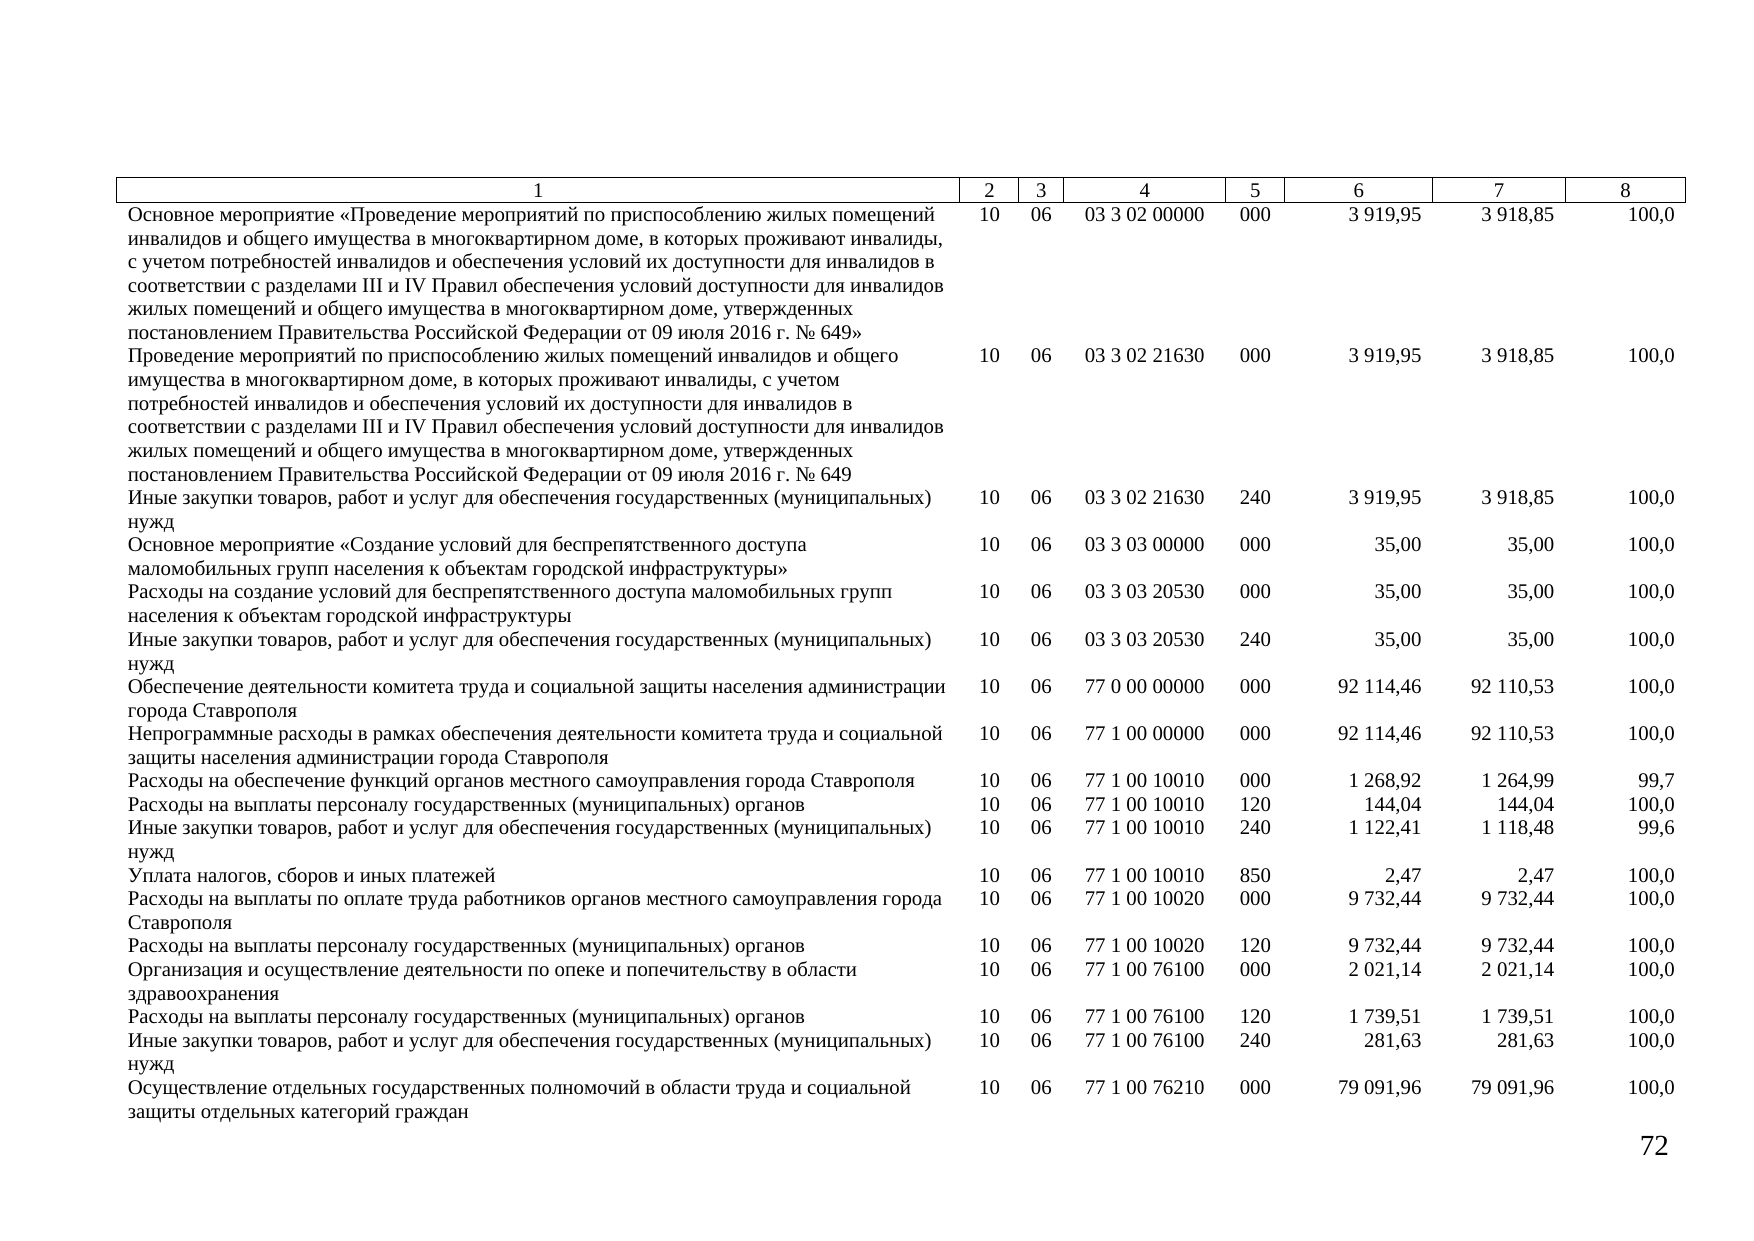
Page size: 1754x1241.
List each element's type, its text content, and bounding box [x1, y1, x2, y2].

table_header 8 [1566, 178, 1685, 202]
table_header 7 [1433, 178, 1565, 202]
table_header 3 [1019, 178, 1063, 202]
table_header 6 [1285, 178, 1432, 202]
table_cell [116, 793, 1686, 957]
table_header 2 [960, 178, 1018, 202]
table_header 1 [117, 178, 959, 202]
table_header 5 [1226, 178, 1284, 202]
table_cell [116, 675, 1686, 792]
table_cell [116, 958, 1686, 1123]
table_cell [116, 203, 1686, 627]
table_header 4 [1064, 178, 1225, 202]
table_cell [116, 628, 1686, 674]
